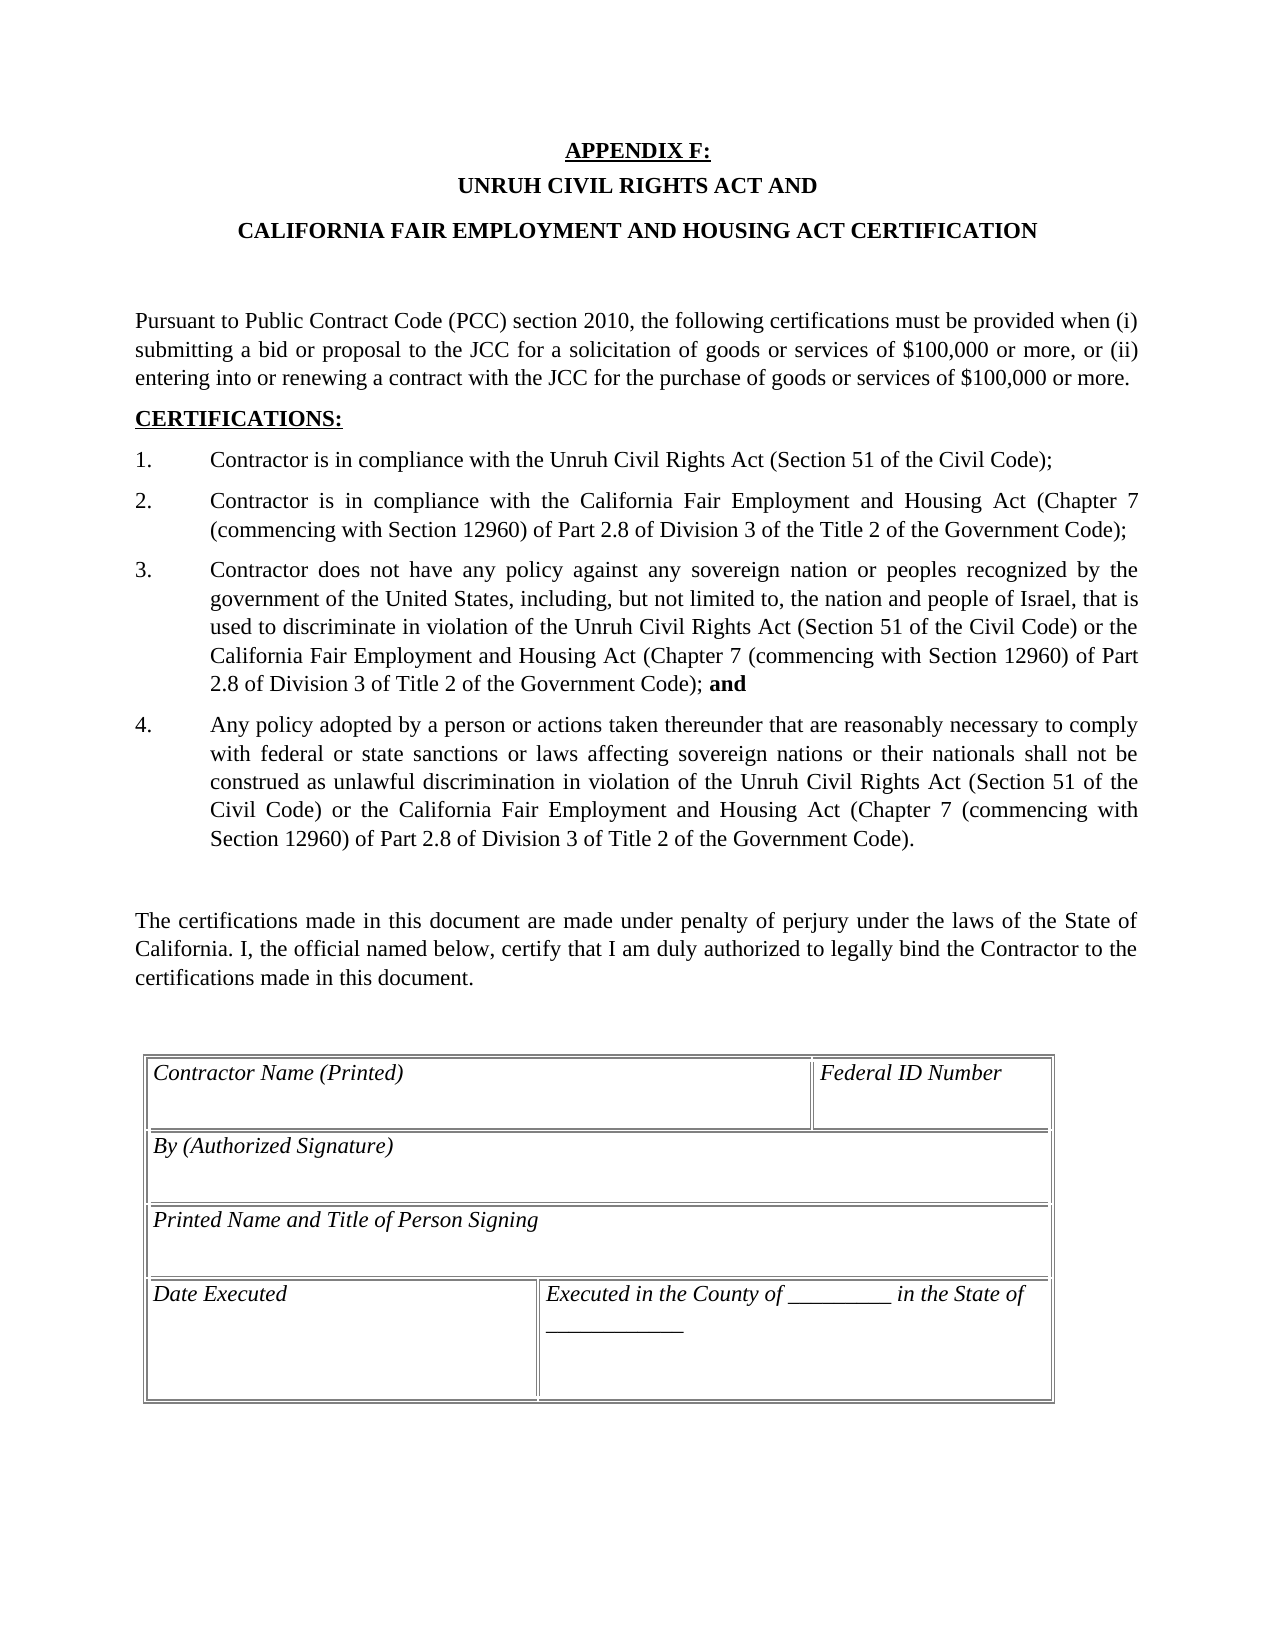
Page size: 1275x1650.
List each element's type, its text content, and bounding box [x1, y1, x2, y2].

text 1. Contractor is in compliance with the Unruh Civil Rights Act (Section 51 of the Civil Code); [135, 446, 1140, 473]
subtitle APPENDIX F: [135, 137, 1140, 164]
text 3. Contractor does not have any policy against any sovereign nation or peoples recognized by the government of the United States, including, but not limited to, the nation and people of Israel, that is used to discriminate in violation of the Unruh Civil Rights Act (Section 51 of the Civil Code) or the California Fair Employment and Housing Act (Chapter 7 (commencing with Section 12960) of Part 2.8 of Division 3 of Title 2 of the Government Code); and [135, 557, 1140, 697]
table_header Contractor Name (Printed) [145, 1056, 812, 1128]
text 4. Any policy adopted by a person or actions taken thereunder that are reasonably necessary to comply with federal or state sanctions or laws affecting sovereign nations or their nationals shall not be construed as unlawful discrimination in violation of the Unruh Civil Rights Act (Section 51 of the Civil Code) or the California Fair Employment and Housing Act (Chapter 7 (commencing with Section 12960) of Part 2.8 of Division 3 of Title 2 of the Government Code). [135, 711, 1140, 851]
table_cell By (Authorized Signature) [145, 1128, 1053, 1202]
text CERTIFICATIONS: [135, 405, 1140, 432]
table_header Federal ID Number [812, 1058, 1051, 1128]
text CALIFORNIA FAIR EMPLOYMENT AND HOUSING ACT CERTIFICATION [135, 217, 1140, 244]
table_cell Executed in the County of _________ in the State of ____________ [538, 1276, 1053, 1399]
text UNRUH CIVIL RIGHTS ACT AND [135, 172, 1140, 198]
text Pursuant to Public Contract Code (PCC) section 2010, the following certifications must be provided when (i) submitting a bid or proposal to the JCC for a solicitation of goods or services of $100,000 or more, or (ii) entering into or renewing a contract with the JCC for the purchase of goods or services of $100,000 or more. [135, 307, 1140, 391]
text The certifications made in this document are made under penalty of perjury under the laws of the State of California. I, the official named below, certify that I am duly authorized to legally bind the Contractor to the certifications made in this document. [135, 907, 1140, 990]
table_cell Date Executed [145, 1276, 538, 1399]
text 2. Contractor is in compliance with the California Fair Employment and Housing Act (Chapter 7 (commencing with Section 12960) of Part 2.8 of Division 3 of the Title 2 of the Government Code); [135, 487, 1140, 542]
table_cell Printed Name and Title of Person Signing [145, 1202, 1053, 1276]
